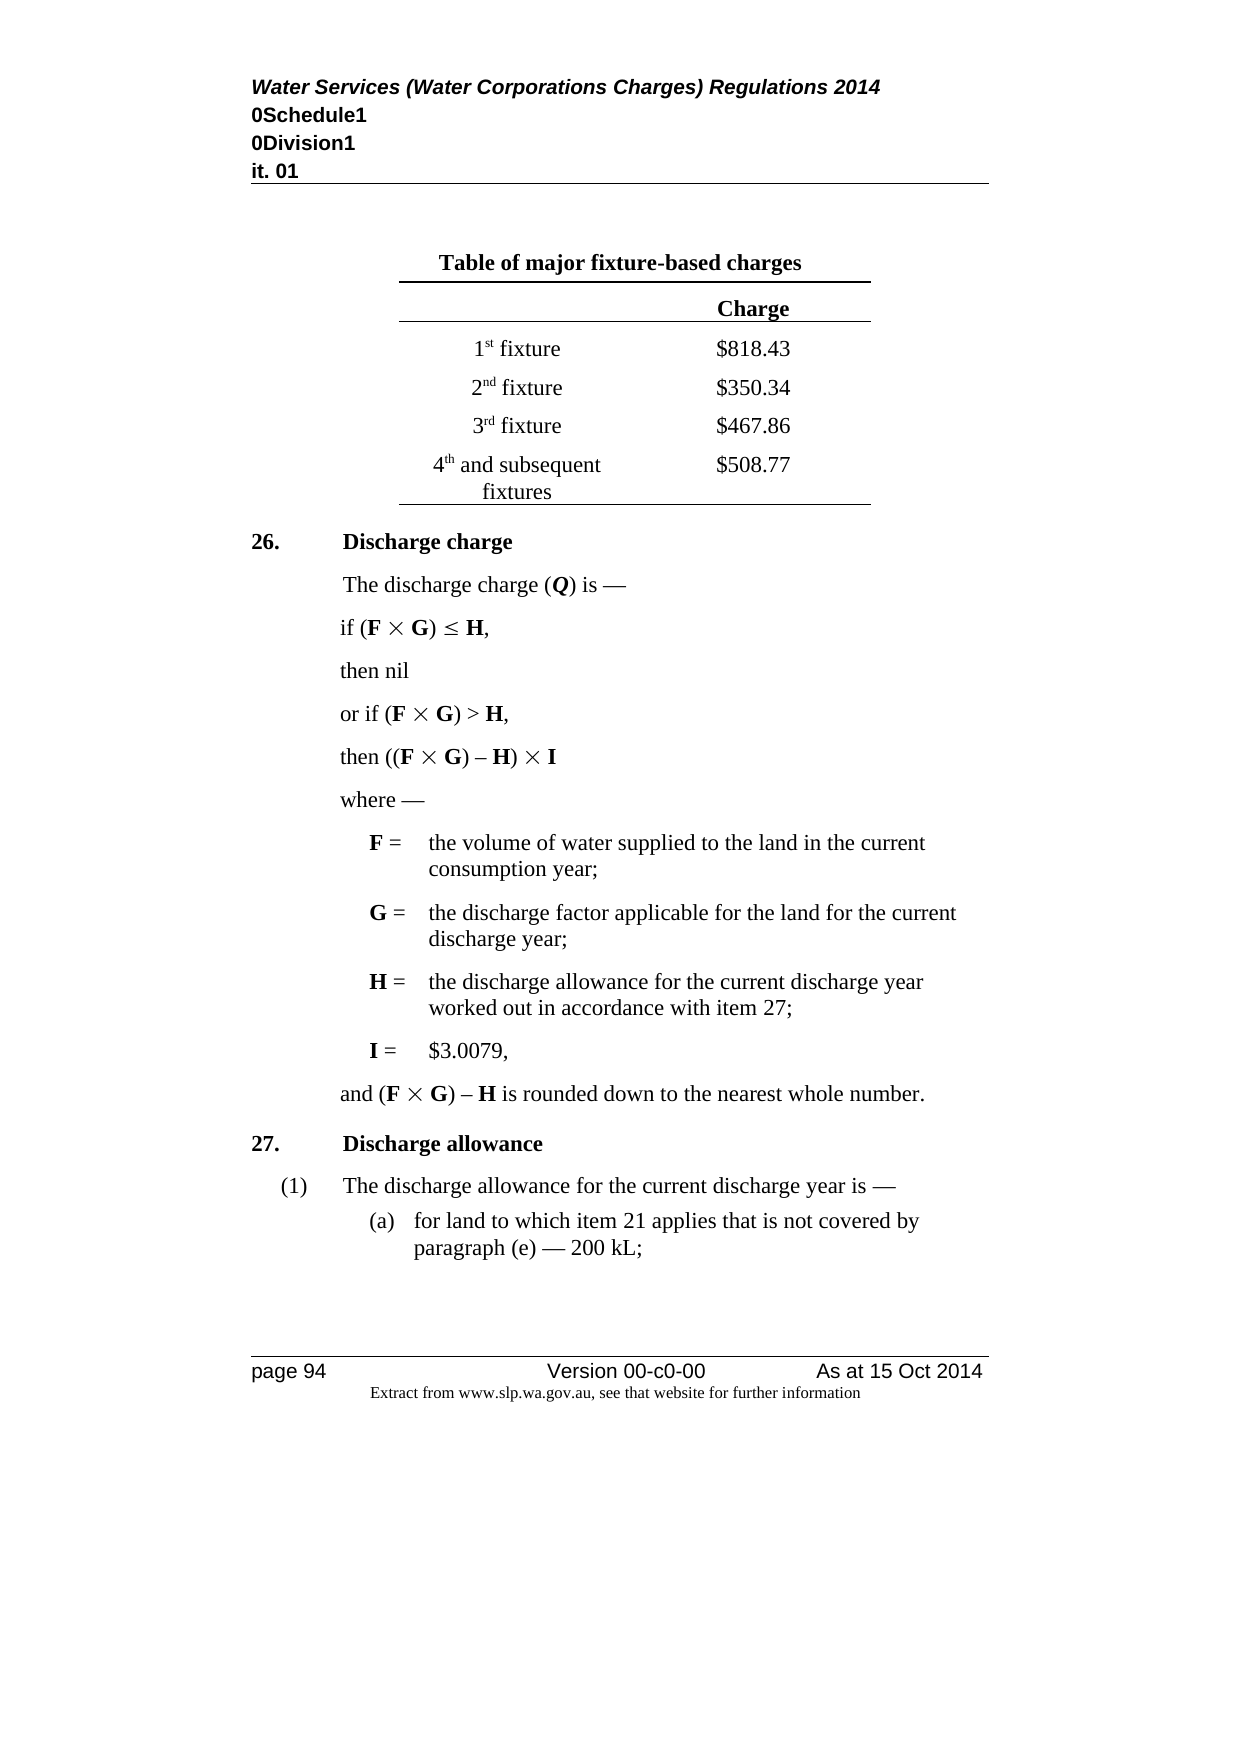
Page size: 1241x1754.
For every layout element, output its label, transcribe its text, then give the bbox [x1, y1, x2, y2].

text then ((F G) – H) I [251, 743, 989, 769]
text where — [251, 786, 989, 812]
subtitle 27. Discharge allowance [251, 1129, 989, 1156]
text G = the discharge factor applicable for the land for the current discharge year; [251, 898, 989, 951]
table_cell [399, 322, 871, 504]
text I = $3.0079, [251, 1037, 989, 1064]
text The discharge charge (Q) is — [251, 571, 989, 597]
subtitle 26. Discharge charge [251, 528, 989, 554]
subtitle Table of major fixture-based charges [266, 248, 974, 275]
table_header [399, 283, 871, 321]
text then nil [251, 657, 989, 683]
text and (F G) – H is rounded down to the nearest whole number. [251, 1080, 989, 1107]
text if (F G) H, [251, 614, 989, 640]
text F = the volume of water supplied to the land in the current consumption year; [251, 829, 989, 882]
text or if (F G) > H, [251, 700, 989, 726]
text H = the discharge allowance for the current discharge year worked out in accordance with item 27; [251, 968, 989, 1021]
text (a) for land to which item 21 applies that is not covered by paragraph (e) — 200 kL; [236, 1207, 989, 1260]
text (1) The discharge allowance for the current discharge year is — [251, 1173, 989, 1199]
